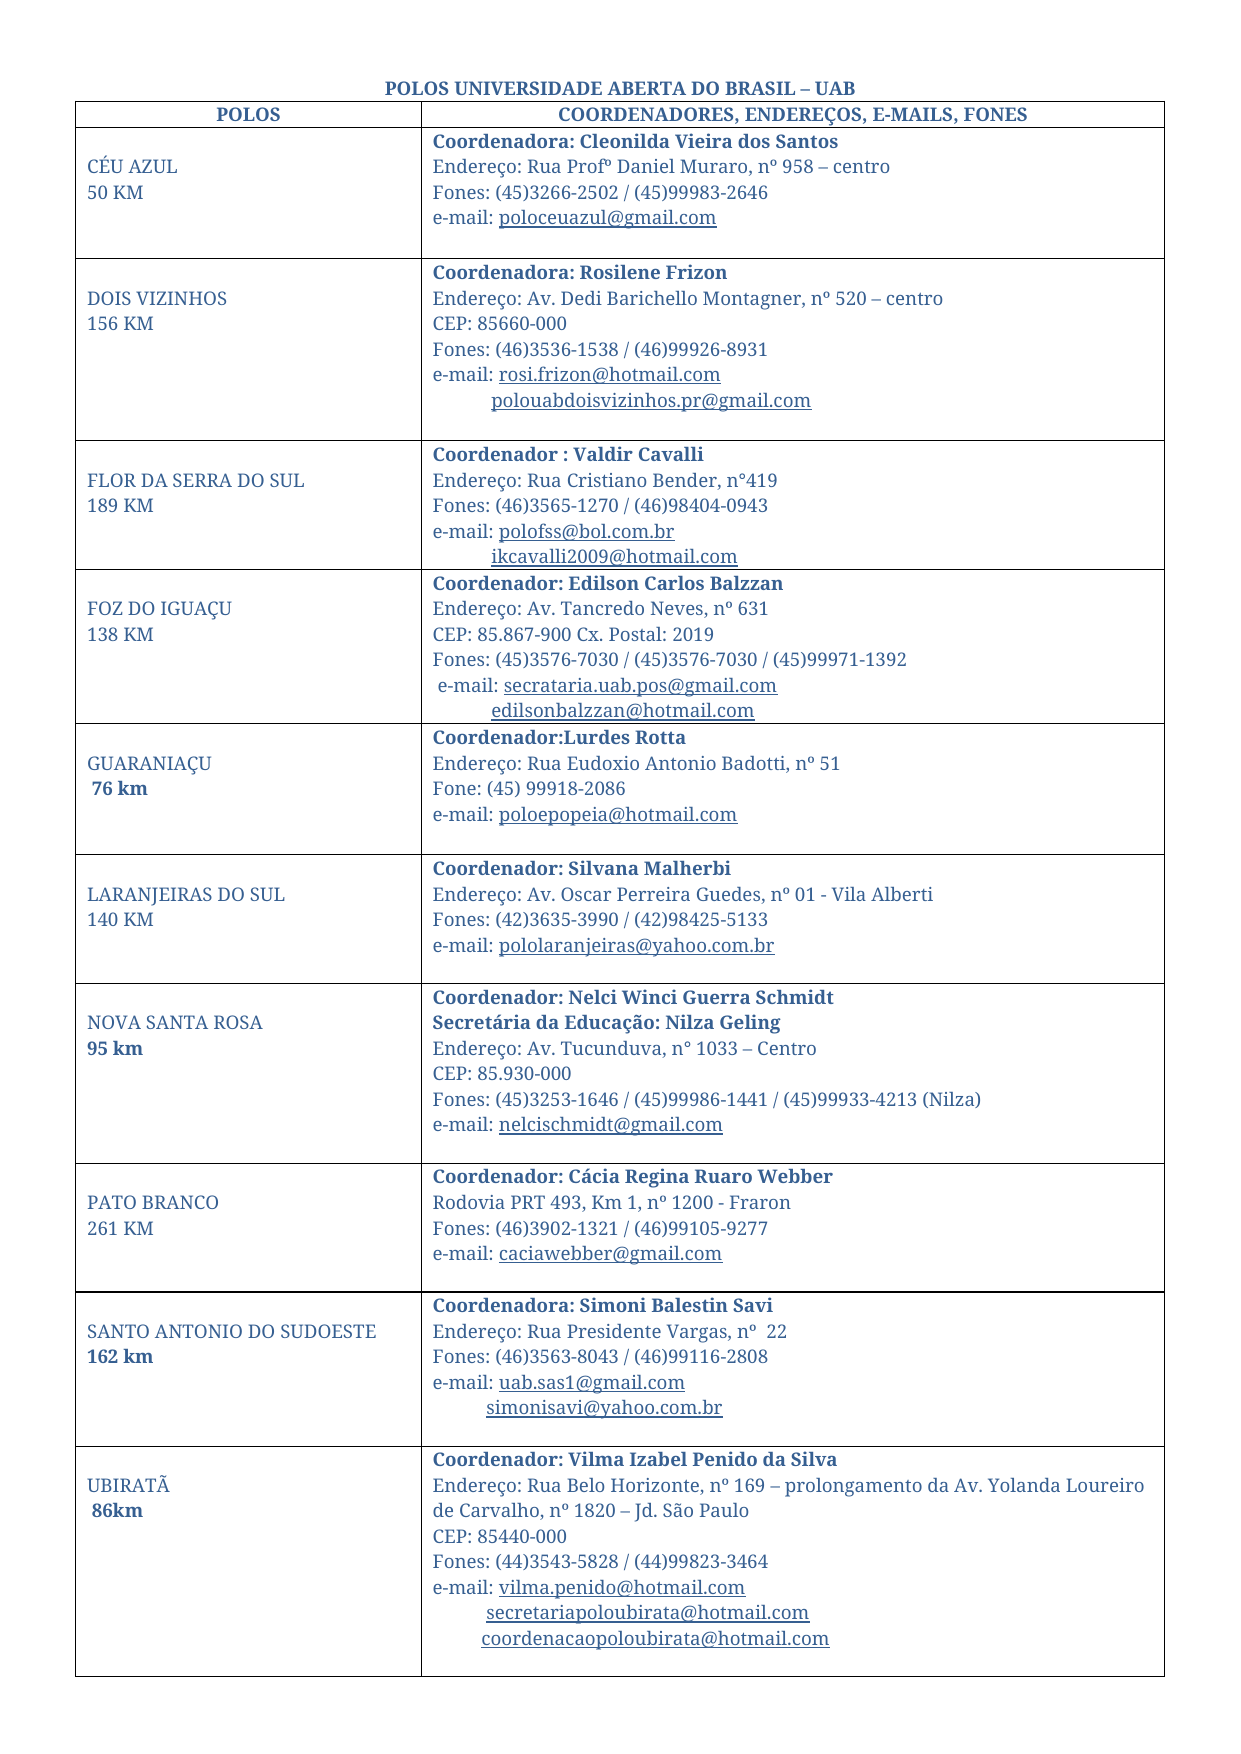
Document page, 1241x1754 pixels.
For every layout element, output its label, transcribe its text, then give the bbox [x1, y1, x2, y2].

table_cell Coordenador: Silvana Malherbi Endereço: Av. Oscar Perreira Guedes, nº 01 - Vila Alberti Fones: (42)3635-3990 / (42)98425-5133 e-mail: pololaranjeiras@yahoo.com.br [422, 855, 1164, 983]
table_cell Coordenadora: Simoni Balestin Savi Endereço: Rua Presidente Vargas, nº 22 Fones: (46)3563-8043 / (46)99116-2808 e-mail: uab.sas1@gmail.com simonisavi@yahoo.com.br [422, 1293, 1164, 1446]
table_cell Coordenador : Valdir Cavalli Endereço: Rua Cristiano Bender, n°419 Fones: (46)3565-1270 / (46)98404-0943 e-mail: polofss@bol.com.br ikcavalli2009@hotmail.com [422, 441, 1164, 569]
text POLOS UNIVERSIDADE ABERTA DO BRASIL – UAB [75, 75, 1165, 101]
table_header POLOS [76, 102, 421, 127]
table_cell FOZ DO IGUAÇU 138 KM [76, 570, 421, 723]
table_cell SANTO ANTONIO DO SUDOESTE 162 km [76, 1293, 421, 1446]
table_cell Coordenador: Nelci Winci Guerra Schmidt Secretária da Educação: Nilza Geling Endereço: Av. Tucunduva, n° 1033 – Centro CEP: 85.930-000 Fones: (45)3253-1646 / (45)99986-1441 / (45)99933-4213 (Nilza) e-mail: nelcischmidt@gmail.com [422, 984, 1164, 1163]
table_cell Coordenador: Cácia Regina Ruaro Webber Rodovia PRT 493, Km 1, nº 1200 - Fraron Fones: (46)3902-1321 / (46)99105-9277 e-mail: caciawebber@gmail.com [422, 1164, 1164, 1291]
table_cell Coordenador: Vilma Izabel Penido da Silva Endereço: Rua Belo Horizonte, nº 169 – prolongamento da Av. Yolanda Loureiro de Carvalho, nº 1820 – Jd. São Paulo CEP: 85440-000 Fones: (44)3543-5828 / (44)99823-3464 e-mail: vilma.penido@hotmail.com secretariapoloubirata@hotmail.com coordenacaopoloubirata@hotmail.com [422, 1447, 1164, 1676]
table_cell PATO BRANCO 261 KM [76, 1164, 421, 1291]
table_cell DOIS VIZINHOS 156 KM [76, 259, 421, 440]
table_cell Coordenador: Edilson Carlos Balzzan Endereço: Av. Tancredo Neves, nº 631 CEP: 85.867-900 Cx. Postal: 2019 Fones: (45)3576-7030 / (45)3576-7030 / (45)99971-1392 e-mail: secrataria.uab.pos@gmail.com edilsonbalzzan@hotmail.com [422, 570, 1164, 723]
table_cell UBIRATÃ 86km [76, 1447, 421, 1676]
table_cell LARANJEIRAS DO SUL 140 KM [76, 855, 421, 983]
table_cell Coordenadora: Rosilene Frizon Endereço: Av. Dedi Barichello Montagner, nº 520 – centro CEP: 85660-000 Fones: (46)3536-1538 / (46)99926-8931 e-mail: rosi.frizon@hotmail.com polouabdoisvizinhos.pr@gmail.com [422, 259, 1164, 440]
table_cell Coordenadora: Cleonilda Vieira dos Santos Endereço: Rua Profº Daniel Muraro, nº 958 – centro Fones: (45)3266-2502 / (45)99983-2646 e-mail: poloceuazul@gmail.com [422, 128, 1164, 258]
table_cell CÉU AZUL 50 KM [76, 128, 421, 258]
table_cell FLOR DA SERRA DO SUL 189 KM [76, 441, 421, 569]
table_header COORDENADORES, ENDEREÇOS, E-MAILS, FONES [422, 102, 1164, 127]
table_cell NOVA SANTA ROSA 95 km [76, 984, 421, 1163]
table_cell Coordenador:Lurdes Rotta Endereço: Rua Eudoxio Antonio Badotti, nº 51 Fone: (45) 99918-2086 e-mail: poloepopeia@hotmail.com [422, 724, 1164, 854]
table_cell GUARANIAÇU 76 km [76, 724, 421, 854]
